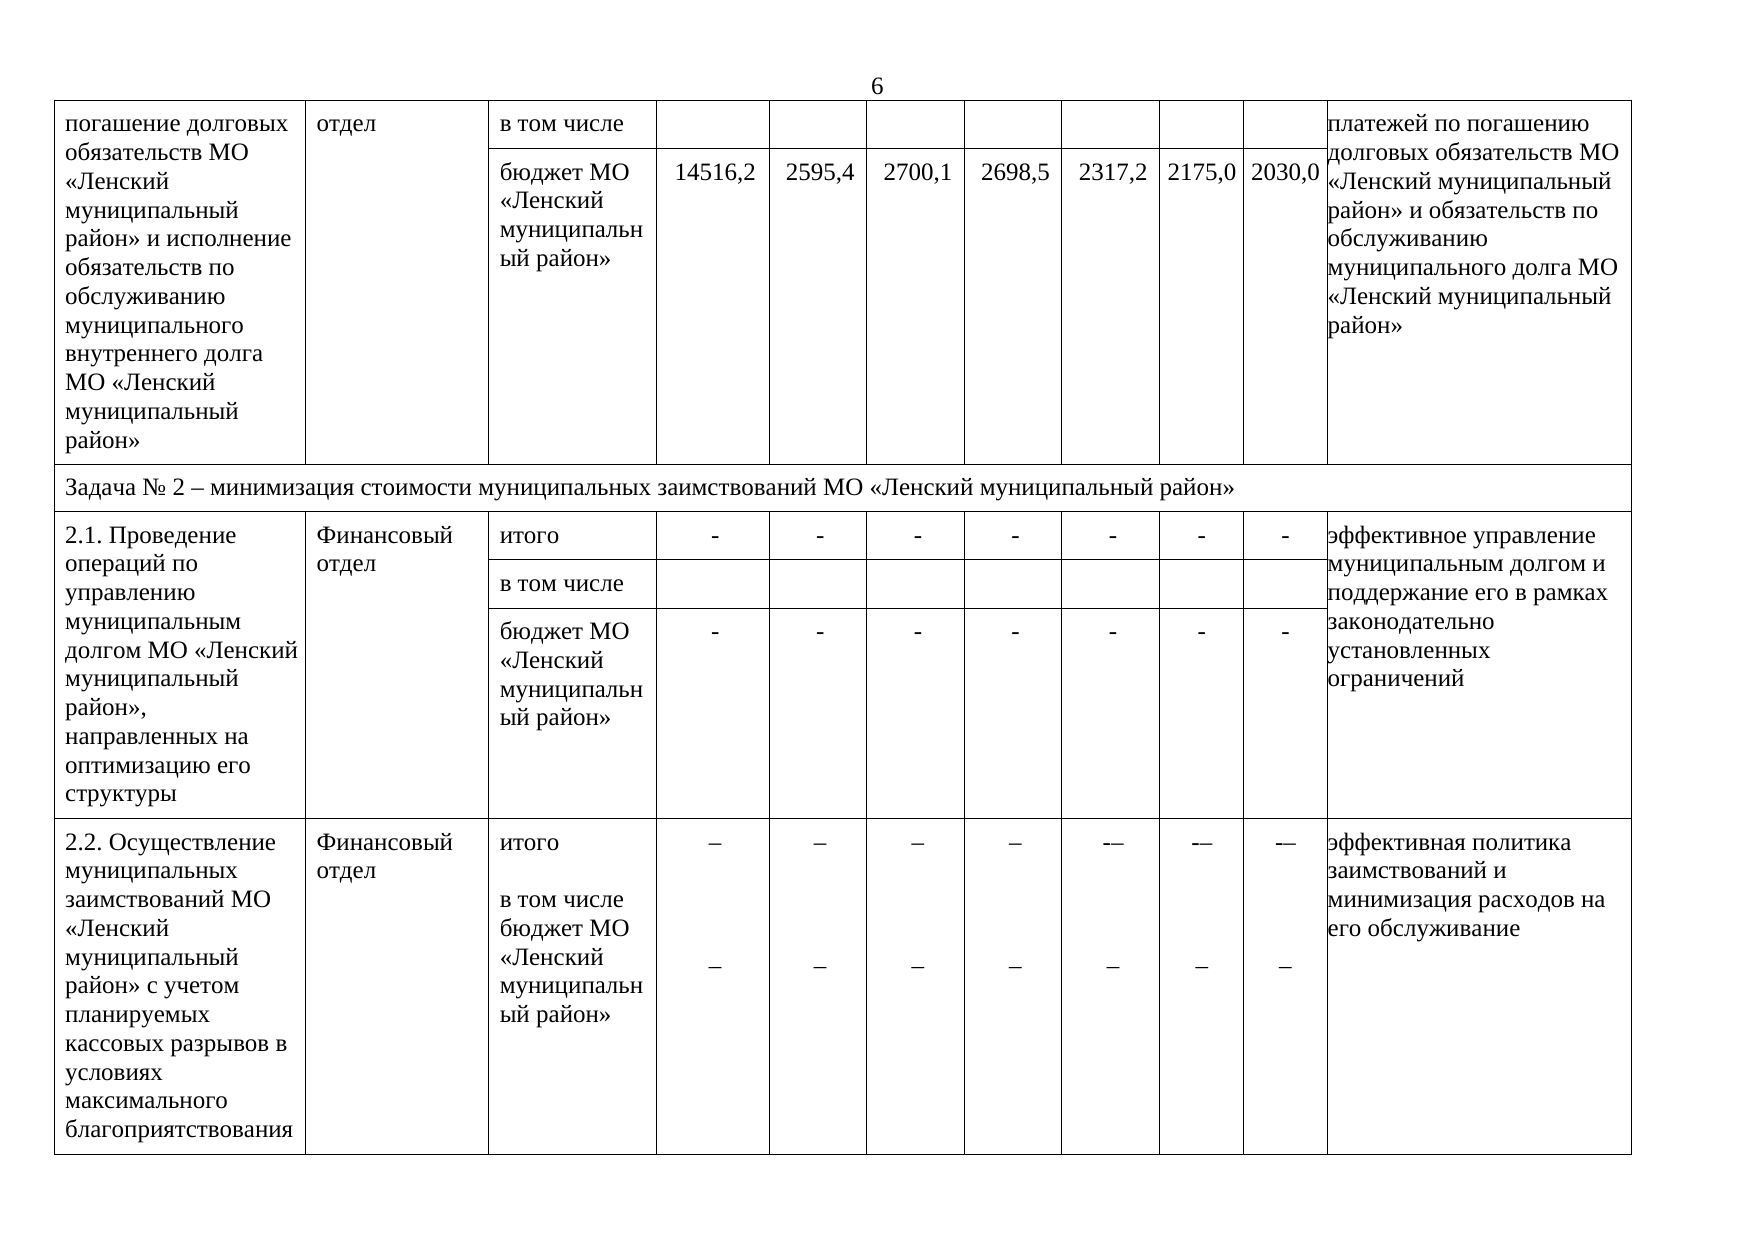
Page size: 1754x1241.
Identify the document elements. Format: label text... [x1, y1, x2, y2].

table_cell -– _ [1062, 819, 1159, 1154]
table_cell [867, 560, 964, 607]
table_cell в том числе [489, 101, 656, 148]
table_cell - [1160, 609, 1243, 818]
table_cell [1062, 101, 1159, 148]
table_cell 2698,5 [965, 149, 1061, 464]
table_cell 2175,0 [1160, 149, 1243, 464]
table_cell Финансовый отдел [306, 512, 488, 818]
table_cell [1062, 560, 1159, 607]
table_cell [770, 101, 866, 148]
table_cell - [1244, 609, 1327, 818]
table_cell 2317,2 [1062, 149, 1159, 464]
table_cell итого в том числе бюджет МО «Ленский муниципальный район» [489, 819, 656, 1154]
table_cell -– _ [1160, 819, 1243, 1154]
table_cell 14516,2 [657, 149, 769, 464]
table_cell бюджет МО «Ленский муниципальный район» [489, 149, 656, 464]
table_cell - [867, 609, 964, 818]
table_cell – _ [657, 819, 769, 1154]
table_cell [657, 560, 769, 607]
table_cell 2030,0 [1244, 149, 1327, 464]
table_cell - [867, 512, 964, 559]
table_cell [1244, 101, 1327, 148]
table_cell [657, 101, 769, 148]
table_cell в том числе [489, 560, 656, 607]
table_cell [1160, 560, 1243, 607]
table_cell [1244, 560, 1327, 607]
table_cell [965, 560, 1061, 607]
table_cell - [770, 512, 866, 559]
table_cell 2700,1 [867, 149, 964, 464]
table_cell - [1062, 512, 1159, 559]
table_cell - [965, 609, 1061, 818]
table_cell – _ [867, 819, 964, 1154]
table_cell [1160, 101, 1243, 148]
table_cell эффективное управление муниципальным долгом и поддержание его в рамках законодательно установленных ограничений [1328, 512, 1631, 818]
table_cell -– _ [1244, 819, 1327, 1154]
table_cell итого [489, 512, 656, 559]
table_cell - [1244, 512, 1327, 559]
table_cell [867, 101, 964, 148]
table_cell - [770, 609, 866, 818]
table_cell – _ [770, 819, 866, 1154]
table_cell [770, 560, 866, 607]
table_cell бюджет МО «Ленский муниципальный район» [489, 609, 656, 818]
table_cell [1328, 101, 1631, 464]
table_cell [55, 101, 305, 464]
table_cell - [1160, 512, 1243, 559]
table_cell Задача № 2 – минимизация стоимости муниципальных заимствований МО «Ленский муниципальный район» [55, 465, 1631, 511]
table_cell – _ [965, 819, 1061, 1154]
table_cell 2595,4 [770, 149, 866, 464]
table_cell - [657, 512, 769, 559]
table_cell Финансовый отдел [306, 101, 488, 464]
table_cell - [657, 609, 769, 818]
table_cell эффективная политика заимствований и минимизация расходов на его обслуживание [1328, 819, 1631, 1154]
table_cell 2.1. Проведение операций по управлению муниципальным долгом МО «Ленский муниципальный район», направленных на оптимизацию его структуры [55, 512, 305, 818]
table_cell - [1062, 609, 1159, 818]
table_cell [965, 101, 1061, 148]
table_cell Финансовый отдел [306, 819, 488, 1154]
table_cell 2.2. Осуществление муниципальных заимствований МО «Ленский муниципальный район» с учетом планируемых кассовых разрывов в условиях максимального благоприятствования [55, 819, 305, 1154]
table_cell - [965, 512, 1061, 559]
